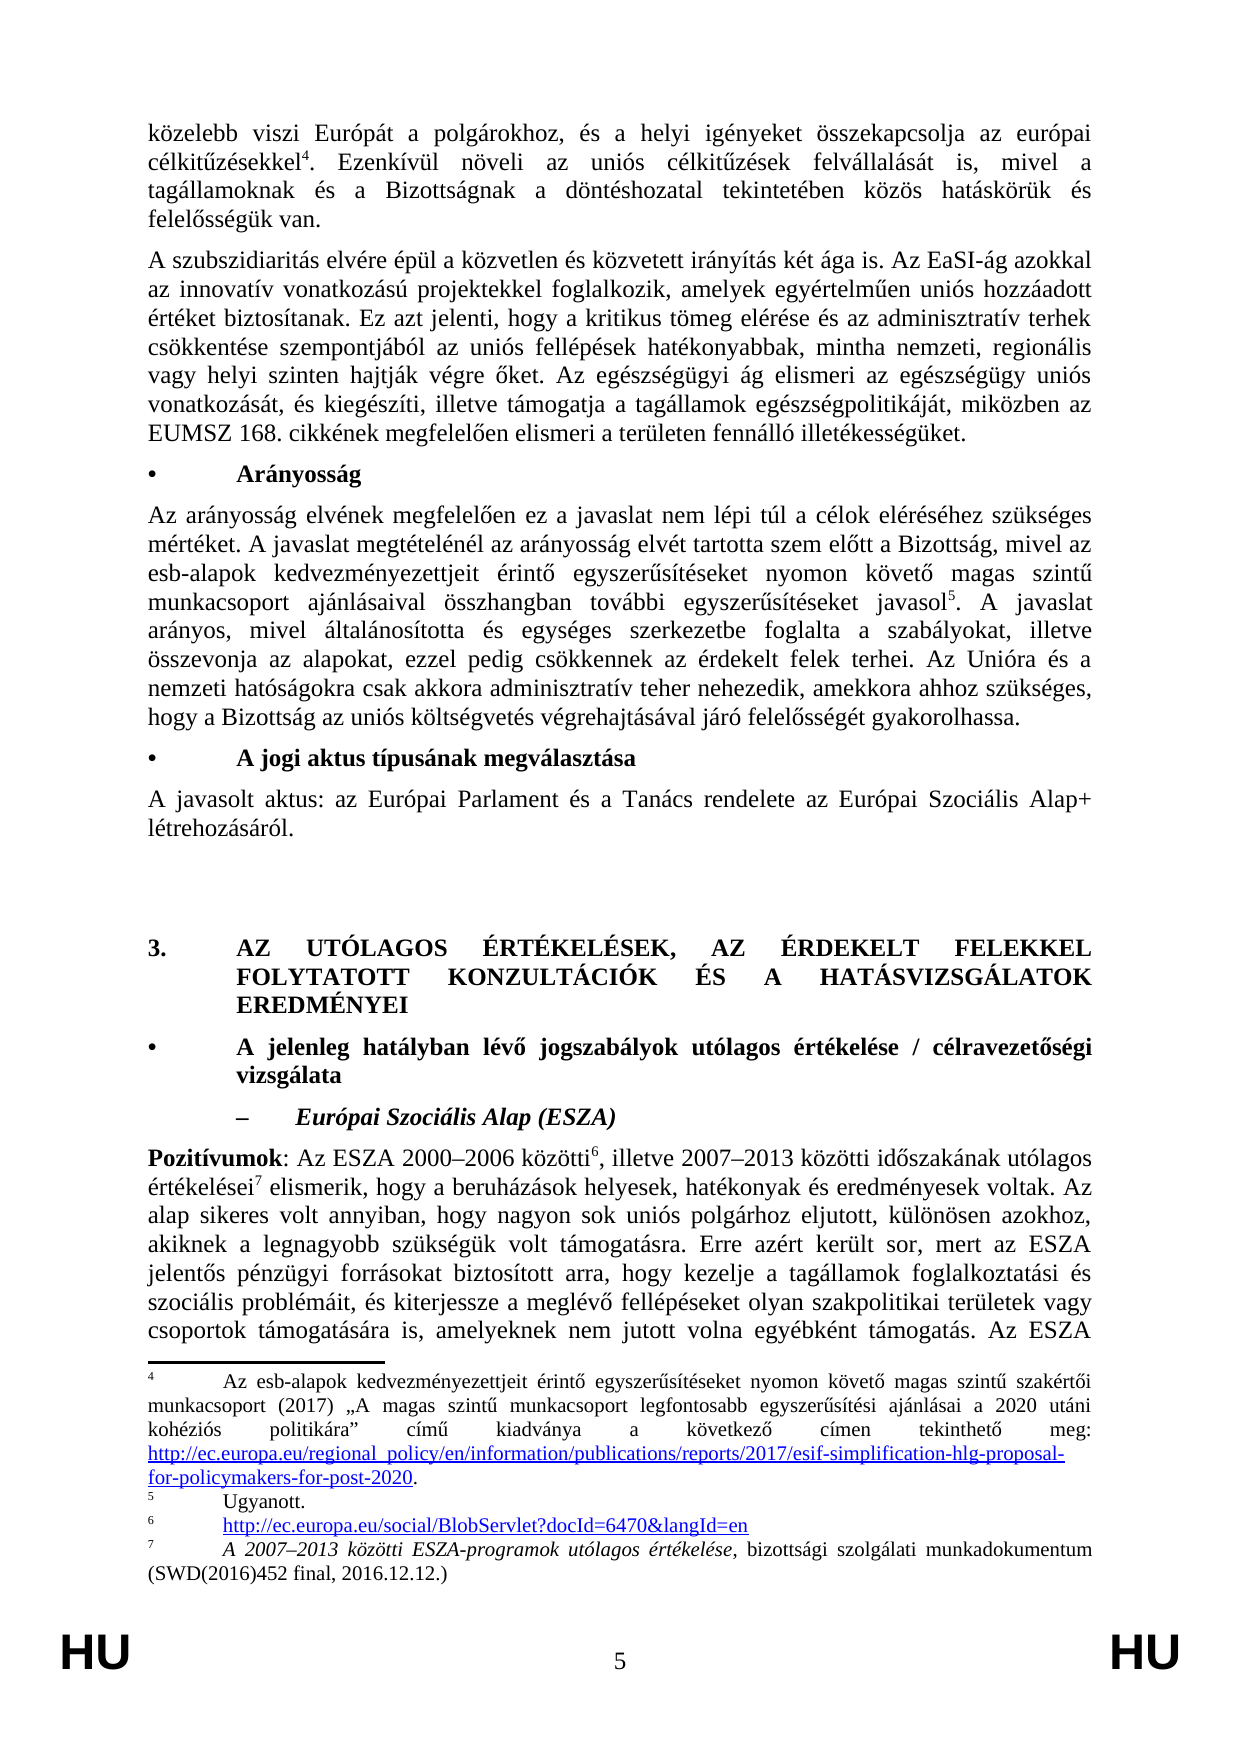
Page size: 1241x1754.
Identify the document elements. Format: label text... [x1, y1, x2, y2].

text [148, 1143, 1093, 1344]
subtitle 3. AZ UTÓLAGOS ÉRTÉKELÉSEK, AZ ÉRDEKELT FELEKKEL FOLYTATOTT KONZULTÁCIÓK ÉS A HATÁSVIZSGÁLATOK EREDMÉNYEI [148, 933, 1093, 1019]
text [148, 118, 1093, 233]
text Az arányosság elvének megfelelően ez a javaslat nem lépi túl a célok eléréséhez szükséges mértéket. A javaslat megtételénél az arányosság elvét tartotta szem előtt a Bizottság, mivel az esb-alapok kedvezményezettjeit érintő egyszerűsítéseket nyomon követő magas szintű munkacsoport ajánlásaival összhangban további egyszerűsítéseket javasol. A javaslat arányos, mivel általánosította és egységes szerkezetbe foglalta a szabályokat, illetve összevonja az alapokat, ezzel pedig csökkennek az érdekelt felek terhei. Az Unióra és a nemzeti hatóságokra csak akkora adminisztratív teher nehezedik, amekkora ahhoz szükséges, hogy a Bizottság az uniós költségvetés végrehajtásával járó felelősségét gyakorolhassa. [148, 501, 1093, 731]
subtitle • A jelenleg hatályban lévő jogszabályok utólagos értékelése / célravezetőségi vizsgálata [148, 1032, 1093, 1089]
text A javasolt aktus: az Európai Parlament és a Tanács rendelete az Európai Szociális Alap+ létrehozásáról. [148, 784, 1093, 842]
text A szubszidiaritás elvére épül a közvetlen és közvetett irányítás két ága is. Az EaSI-ág azokkal az innovatív vonatkozású projektekkel foglalkozik, amelyek egyértelműen uniós hozzáadott értéket biztosítanak. Ez azt jelenti, hogy a kritikus tömeg elérése és az adminisztratív terhek csökkentése szempontjából az uniós fellépések hatékonyabbak, mintha nemzeti, regionális vagy helyi szinten hajtják végre őket. Az egészségügyi ág elismeri az egészségügy uniós vonatkozását, és kiegészíti, illetve támogatja a tagállamok egészségpolitikáját, miközben az EUMSZ 168. cikkének megfelelően elismeri a területen fennálló illetékességüket. [148, 246, 1093, 447]
subtitle • Arányosság [148, 459, 1093, 488]
text Európai Szociális Alap (ESZA) [236, 1102, 1093, 1131]
subtitle • A jogi aktus típusának megválasztása [148, 743, 1093, 772]
